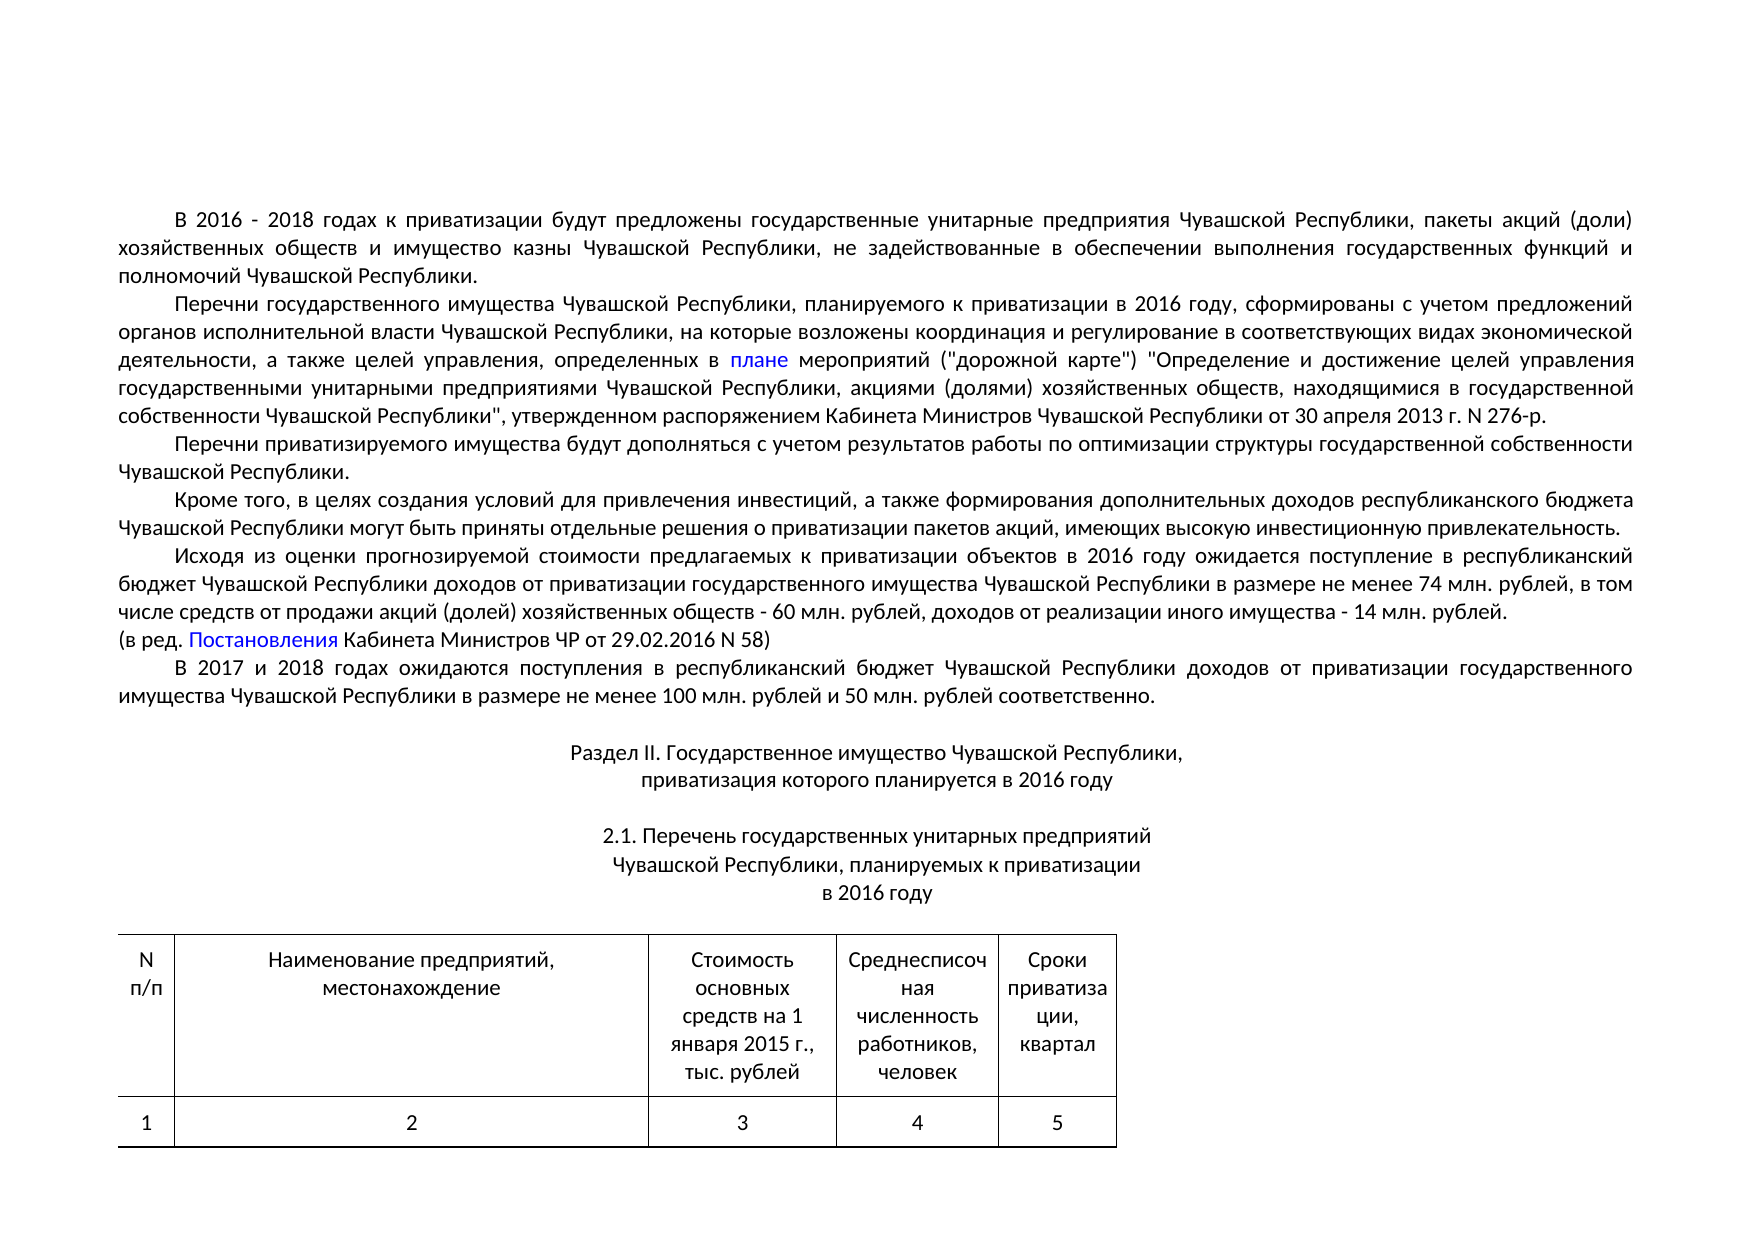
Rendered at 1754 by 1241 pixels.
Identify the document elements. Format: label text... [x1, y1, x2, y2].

table_header N п/п [118, 935, 174, 1096]
text Кроме того, в целях создания условий для привлечения инвестиций, а также формирования дополнительных доходов республиканского бюджета Чувашской Республики могут быть приняты отдельные решения о приватизации пакетов акций, имеющих высокую инвестиционную привлекательность. [118, 485, 1636, 541]
text Перечни государственного имущества Чувашской Республики, планируемого к приватизации в 2016 году, сформированы с учетом предложений органов исполнительной власти Чувашской Республики, на которые возложены координация и регулирование в соответствующих видах экономической деятельности, а также целей управления, определенных в плане мероприятий ("дорожной карте") "Определение и достижение целей управления государственными унитарными предприятиями Чувашской Республики, акциями (долями) хозяйственных обществ, находящимися в государственной собственности Чувашской Республики", утвержденном распоряжением Кабинета Министров Чувашской Республики от 30 апреля 2013 г. N 276-р. [118, 289, 1636, 429]
text 2.1. Перечень государственных унитарных предприятий [118, 822, 1636, 850]
text В 2016 - 2018 годах к приватизации будут предложены государственные унитарные предприятия Чувашской Республики, пакеты акций (доли) хозяйственных обществ и имущество казны Чувашской Республики, не задействованные в обеспечении выполнения государственных функций и полномочий Чувашской Республики. [118, 205, 1636, 289]
text Чувашской Республики, планируемых к приватизации [118, 850, 1636, 878]
table_cell 4 [837, 1097, 998, 1146]
text Раздел II. Государственное имущество Чувашской Республики, [118, 738, 1636, 766]
table_cell 3 [649, 1097, 836, 1146]
table_header Сроки приватизации, квартал [999, 935, 1116, 1096]
text Перечни приватизируемого имущества будут дополняться с учетом результатов работы по оптимизации структуры государственной собственности Чувашской Республики. [118, 429, 1636, 485]
text Исходя из оценки прогнозируемой стоимости предлагаемых к приватизации объектов в 2016 году ожидается поступление в республиканский бюджет Чувашской Республики доходов от приватизации государственного имущества Чувашской Республики в размере не менее 74 млн. рублей, в том числе средств от продажи акций (долей) хозяйственных обществ - 60 млн. рублей, доходов от реализации иного имущества - 14 млн. рублей. [118, 541, 1636, 626]
text (в ред. Постановления Кабинета Министров ЧР от 29.02.2016 N 58) [118, 626, 1636, 653]
table_cell 5 [999, 1097, 1116, 1146]
table_cell 2 [175, 1097, 648, 1146]
table_header Стоимость основных средств на 1 января 2015 г., тыс. рублей [649, 935, 836, 1096]
table_header Среднесписочная численность работников, человек [837, 935, 998, 1096]
text приватизация которого планируется в 2016 году [118, 766, 1636, 794]
table_cell 1 [118, 1097, 174, 1146]
text В 2017 и 2018 годах ожидаются поступления в республиканский бюджет Чувашской Республики доходов от приватизации государственного имущества Чувашской Республики в размере не менее 100 млн. рублей и 50 млн. рублей соответственно. [118, 653, 1636, 709]
table_header Наименование предприятий, местонахождение [175, 935, 648, 1096]
text в 2016 году [118, 878, 1636, 906]
